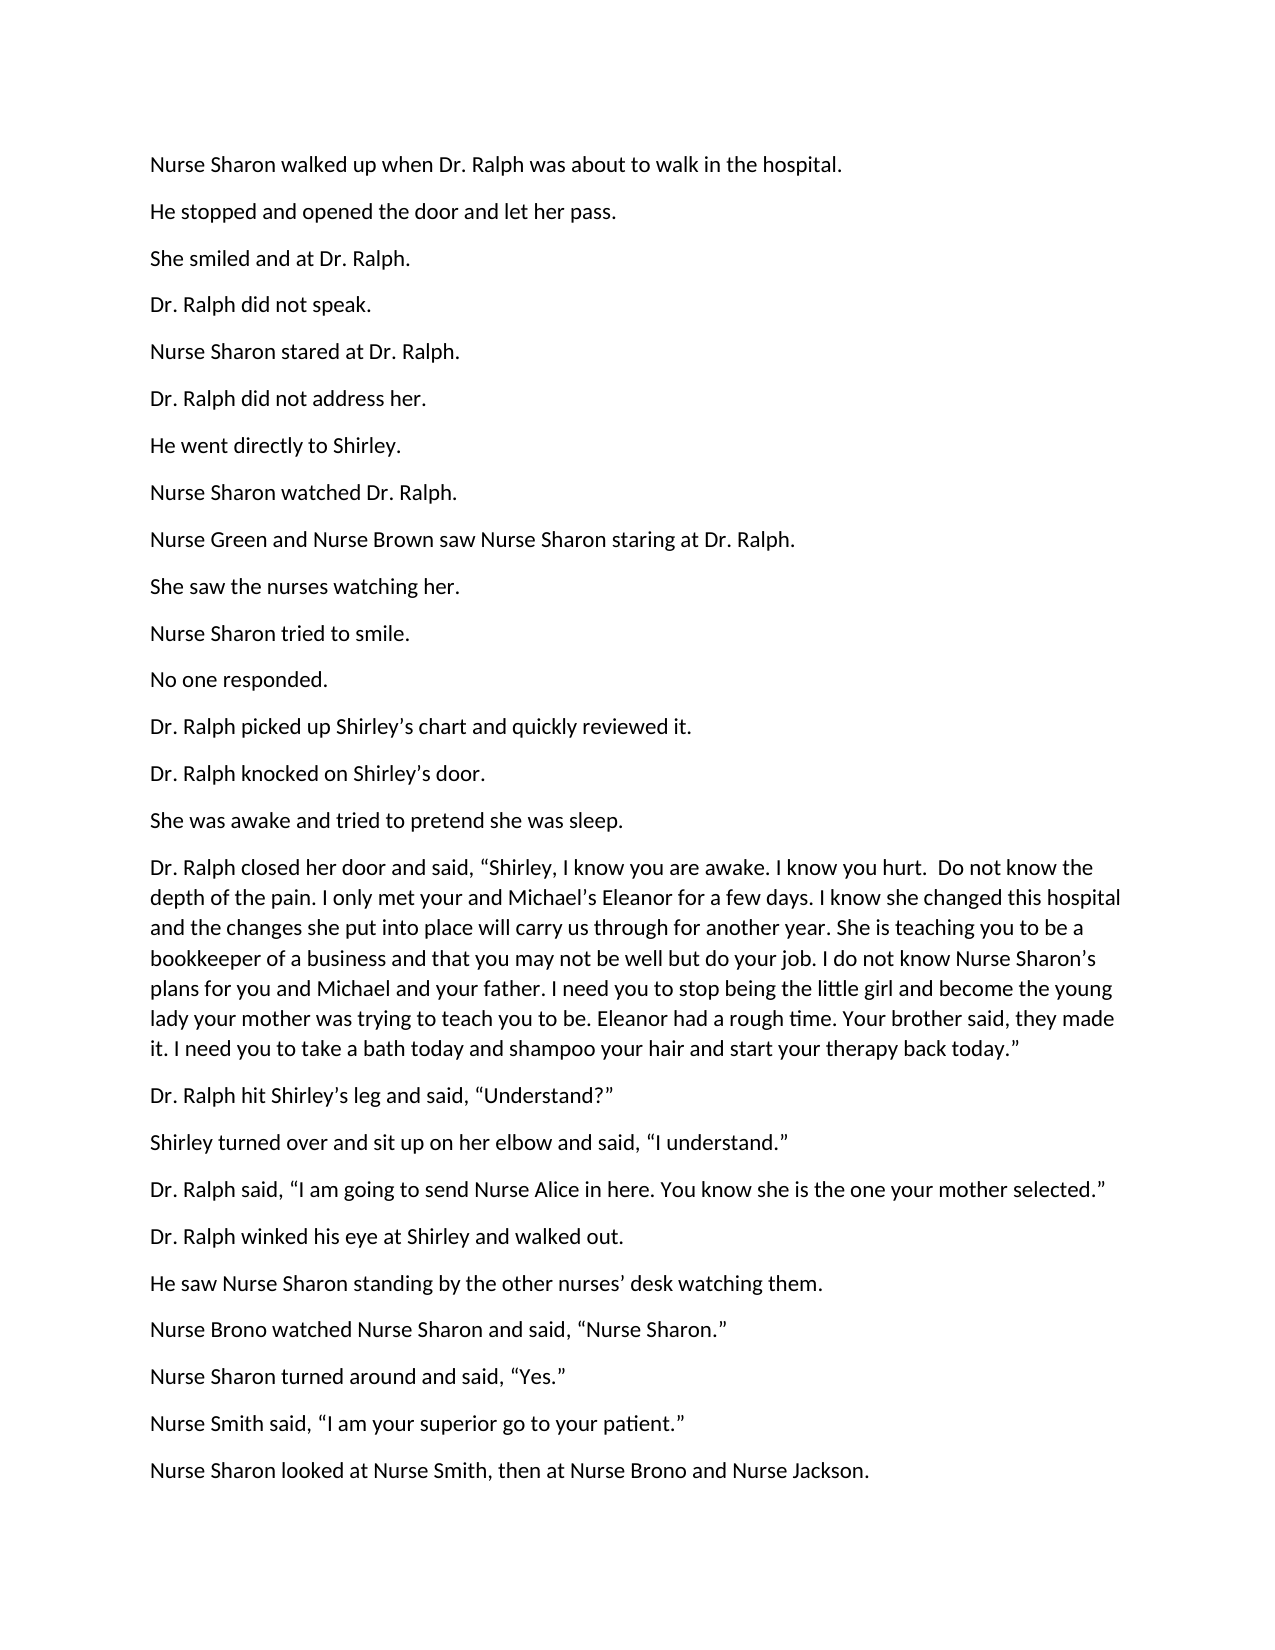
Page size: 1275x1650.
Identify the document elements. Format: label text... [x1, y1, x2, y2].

text Dr. Ralph picked up Shirley’s chart and quickly reviewed it. [150, 712, 1125, 741]
text Nurse Sharon turned around and said, “Yes.” [150, 1362, 1125, 1391]
text Nurse Green and Nurse Brown saw Nurse Sharon staring at Dr. Ralph. [150, 525, 1125, 553]
text Dr. Ralph did not address her. [150, 384, 1125, 412]
text Nurse Sharon looked at Nurse Smith, then at Nurse Brono and Nurse Jackson. [150, 1456, 1125, 1484]
text Nurse Sharon watched Dr. Ralph. [150, 478, 1125, 506]
text Dr. Ralph said, “I am going to send Nurse Alice in here. You know she is the one your mother selected.” [150, 1175, 1125, 1203]
text Dr. Ralph hit Shirley’s leg and said, “Understand?” [150, 1081, 1125, 1109]
text Nurse Smith said, “I am your superior go to your patient.” [150, 1409, 1125, 1437]
text Nurse Sharon stared at Dr. Ralph. [150, 337, 1125, 366]
text She smiled and at Dr. Ralph. [150, 244, 1125, 272]
text Nurse Sharon tried to smile. [150, 619, 1125, 647]
text Dr. Ralph winked his eye at Shirley and walked out. [150, 1222, 1125, 1250]
text Shirley turned over and sit up on her elbow and said, “I understand.” [150, 1128, 1125, 1156]
text No one responded. [150, 666, 1125, 694]
text She was awake and tried to pretend she was sleep. [150, 806, 1125, 834]
text He stopped and opened the door and let her pass. [150, 197, 1125, 225]
text Dr. Ralph knocked on Shirley’s door. [150, 759, 1125, 787]
text He saw Nurse Sharon standing by the other nurses’ desk watching them. [150, 1269, 1125, 1297]
text He went directly to Shirley. [150, 431, 1125, 459]
text She saw the nurses watching her. [150, 572, 1125, 600]
text Dr. Ralph did not speak. [150, 291, 1125, 319]
text Nurse Sharon walked up when Dr. Ralph was about to walk in the hospital. [150, 150, 1125, 178]
text Dr. Ralph closed her door and said, “Shirley, I know you are awake. I know you hurt. Do not know the depth of the pain. I only met your and Michael’s Eleanor for a few days. I know she changed this hospital and the changes she put into place will carry us through for another year. She is teaching you to be a bookkeeper of a business and that you may not be well but do your job. I do not know Nurse Sharon’s plans for you and Michael and your father. I need you to stop being the little girl and become the young lady your mother was trying to teach you to be. Eleanor had a rough time. Your brother said, they made it. I need you to take a bath today and shampoo your hair and start your therapy back today.” [150, 853, 1125, 1062]
text Nurse Brono watched Nurse Sharon and said, “Nurse Sharon.” [150, 1316, 1125, 1344]
